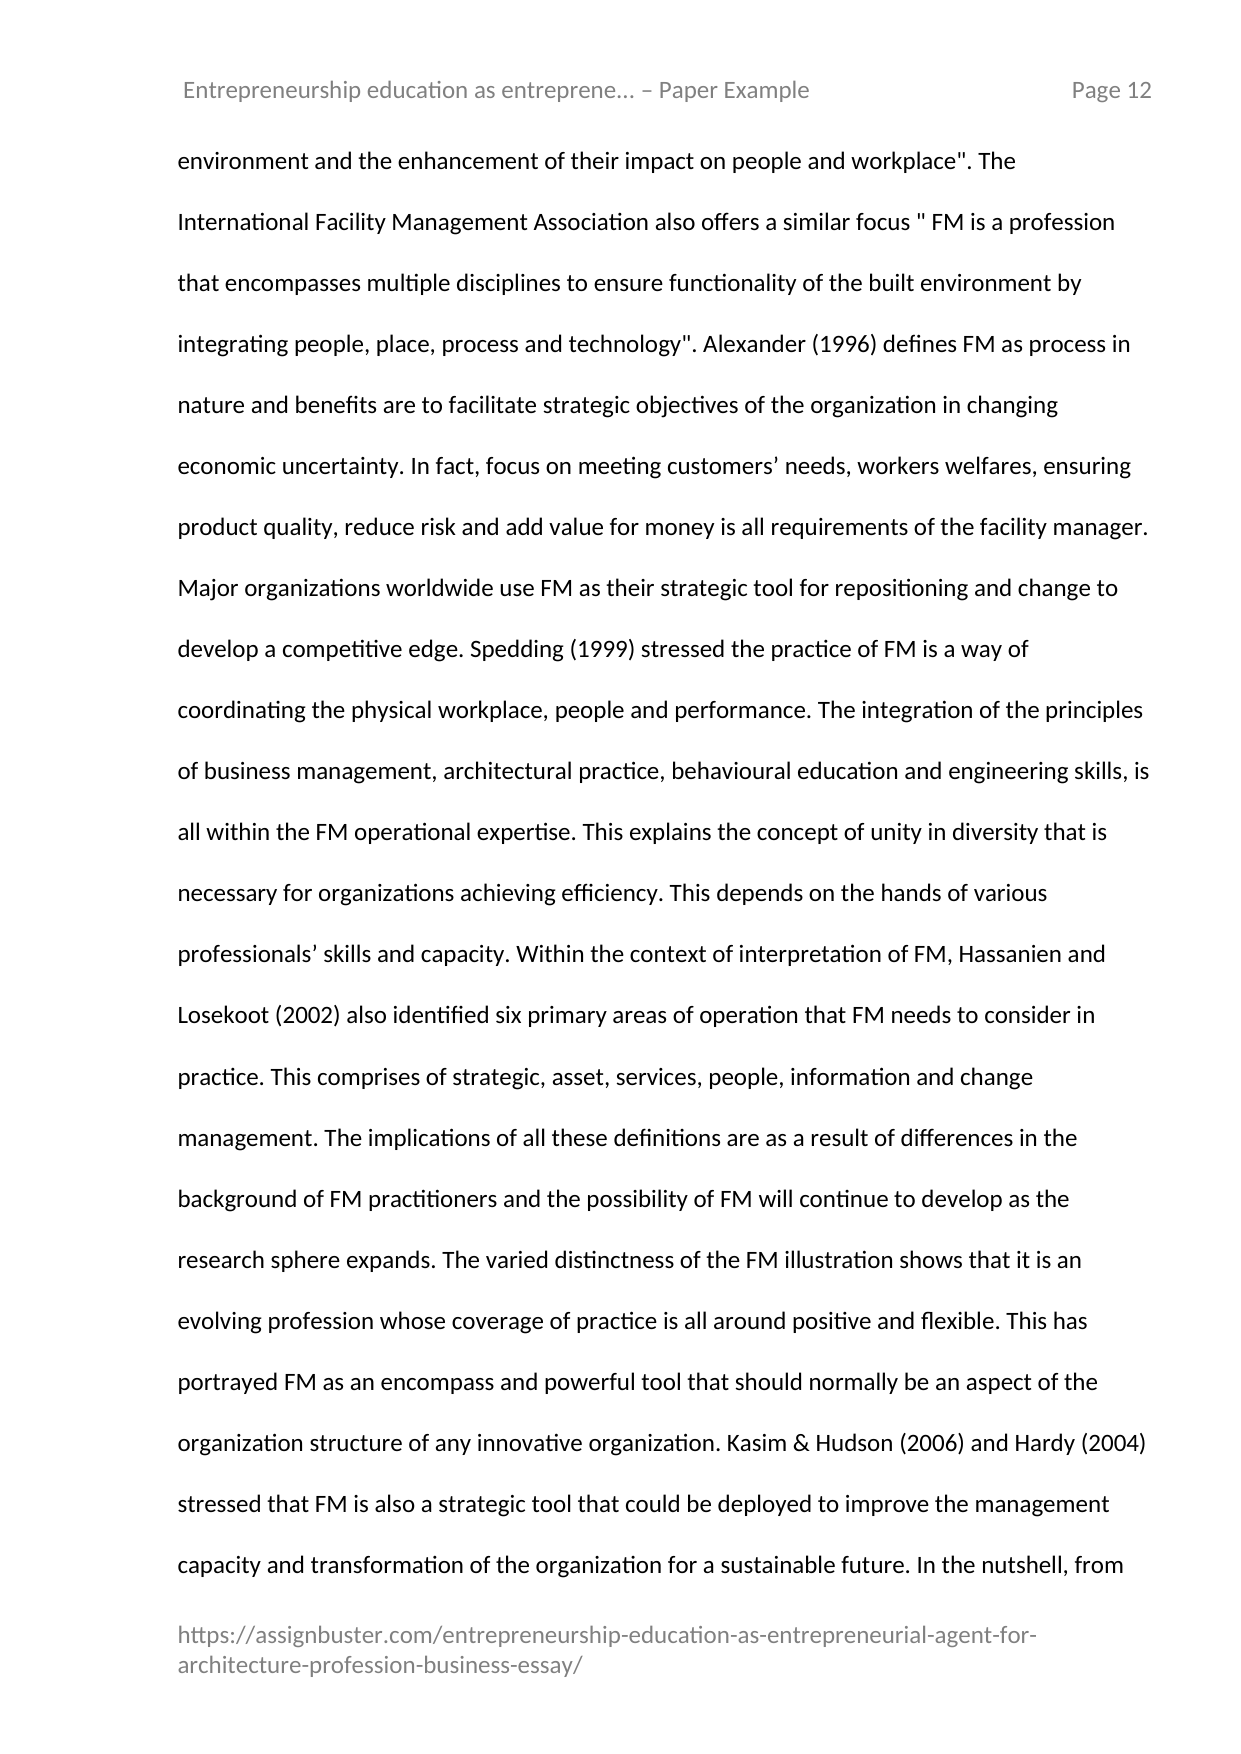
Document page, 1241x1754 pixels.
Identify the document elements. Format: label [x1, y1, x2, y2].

text [177, 145, 1152, 1579]
